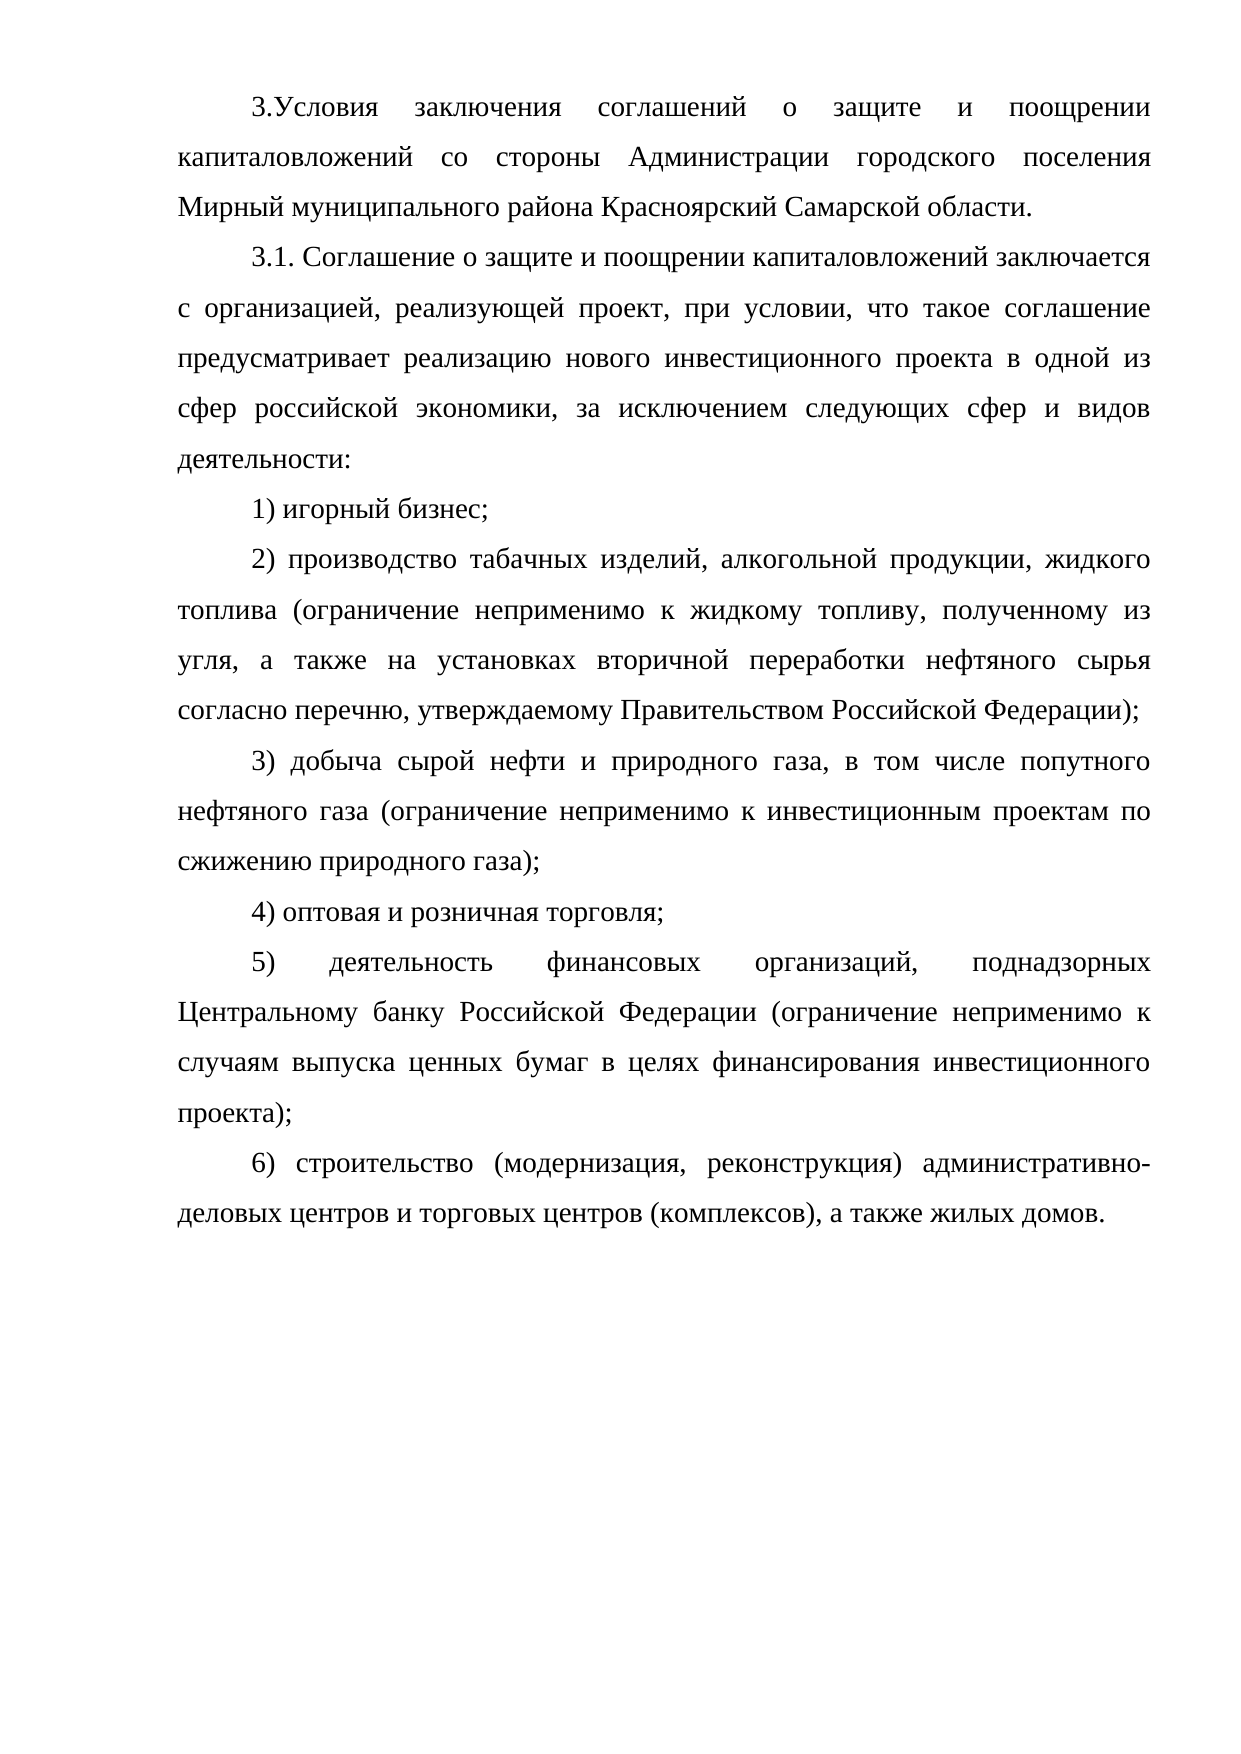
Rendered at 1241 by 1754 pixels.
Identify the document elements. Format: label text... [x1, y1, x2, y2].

text 5) деятельность финансовых организаций, поднадзорных Центральному банку Российской Федерации (ограничение неприменимо к случаям выпуска ценных бумаг в целях финансирования инвестиционного проекта); [177, 944, 1152, 1128]
text 1) игорный бизнес; [177, 491, 1152, 525]
text 3.1. Соглашение о защите и поощрении капиталовложений заключается с организацией, реализующей проект, при условии, что такое соглашение предусматривает реализацию нового инвестиционного проекта в одной из сфер российской экономики, за исключением следующих сфер и видов деятельности: [177, 239, 1152, 474]
text 4) оптовая и розничная торговля; [177, 894, 1152, 927]
text 2) производство табачных изделий, алкогольной продукции, жидкого топлива (ограничение неприменимо к жидкому топливу, полученному из угля, а также на установках вторичной переработки нефтяного сырья согласно перечню, утверждаемому Правительством Российской Федерации); [177, 541, 1152, 726]
text 6) строительство (модернизация, реконструкция) административно-деловых центров и торговых центров (комплексов), а также жилых домов. [177, 1145, 1152, 1229]
text 3) добыча сырой нефти и природного газа, в том числе попутного нефтяного газа (ограничение неприменимо к инвестиционным проектам по сжижению природного газа); [177, 743, 1152, 877]
text 3.Условия заключения соглашений о защите и поощрении капиталовложений со стороны Администрации городского поселения Мирный муниципального района Красноярский Самарской области. [177, 89, 1152, 223]
